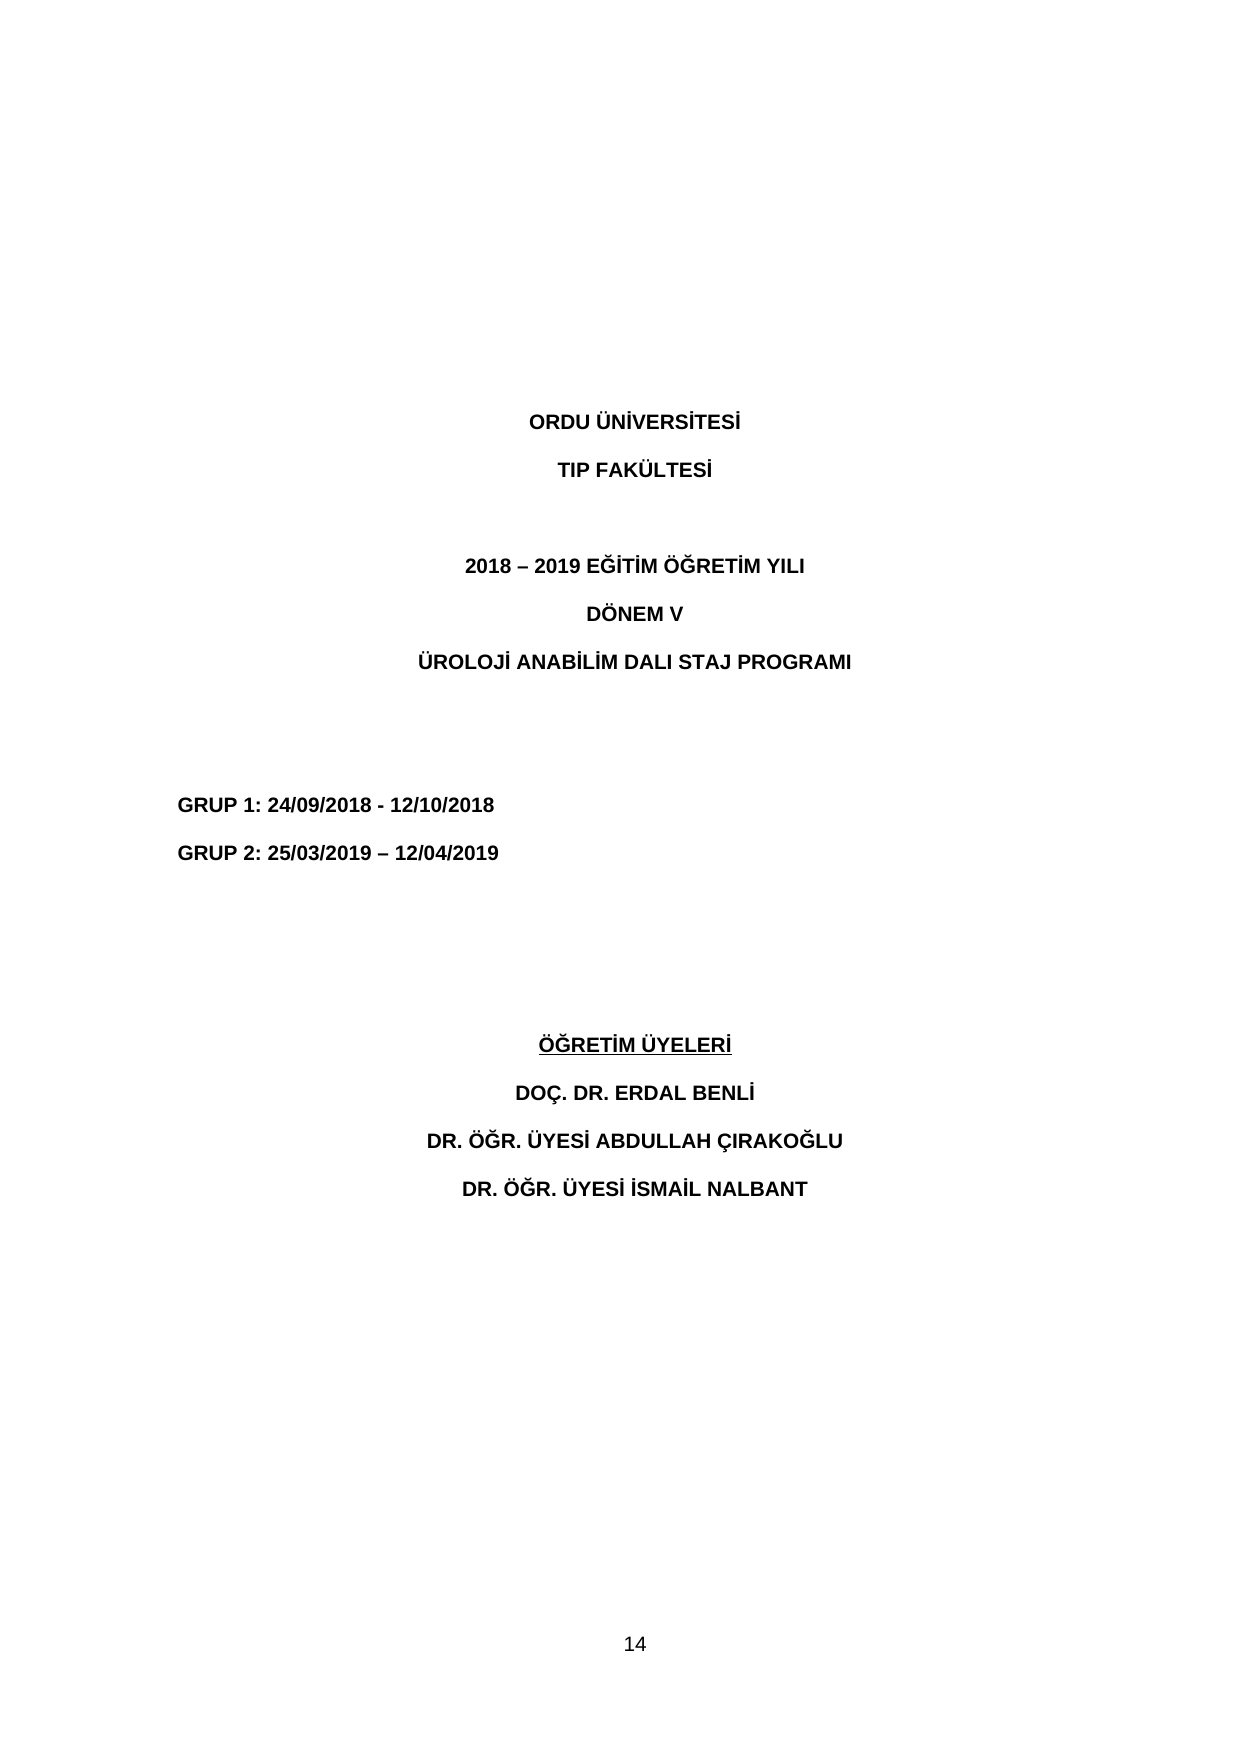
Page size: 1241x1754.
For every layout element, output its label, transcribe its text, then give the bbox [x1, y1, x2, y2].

text TIP FAKÜLTESİ [177, 458, 1092, 482]
text ORDU ÜNİVERSİTESİ [177, 410, 1092, 434]
text GRUP 1: 24/09/2018 - 12/10/2018 [177, 793, 1092, 817]
text ÜROLOJİ ANABİLİM DALI STAJ PROGRAMI [177, 649, 1092, 673]
text DR. ÖĞR. ÜYESİ ABDULLAH ÇIRAKOĞLU [177, 1129, 1092, 1153]
text DR. ÖĞR. ÜYESİ İSMAİL NALBANT [177, 1177, 1092, 1201]
text 2018 – 2019 EĞİTİM ÖĞRETİM YILI [177, 554, 1092, 578]
text DÖNEM V [177, 602, 1092, 626]
text ÖĞRETİM ÜYELERİ [177, 1033, 1092, 1057]
text DOÇ. DR. ERDAL BENLİ [177, 1081, 1092, 1105]
text GRUP 2: 25/03/2019 – 12/04/2019 [177, 841, 1092, 865]
